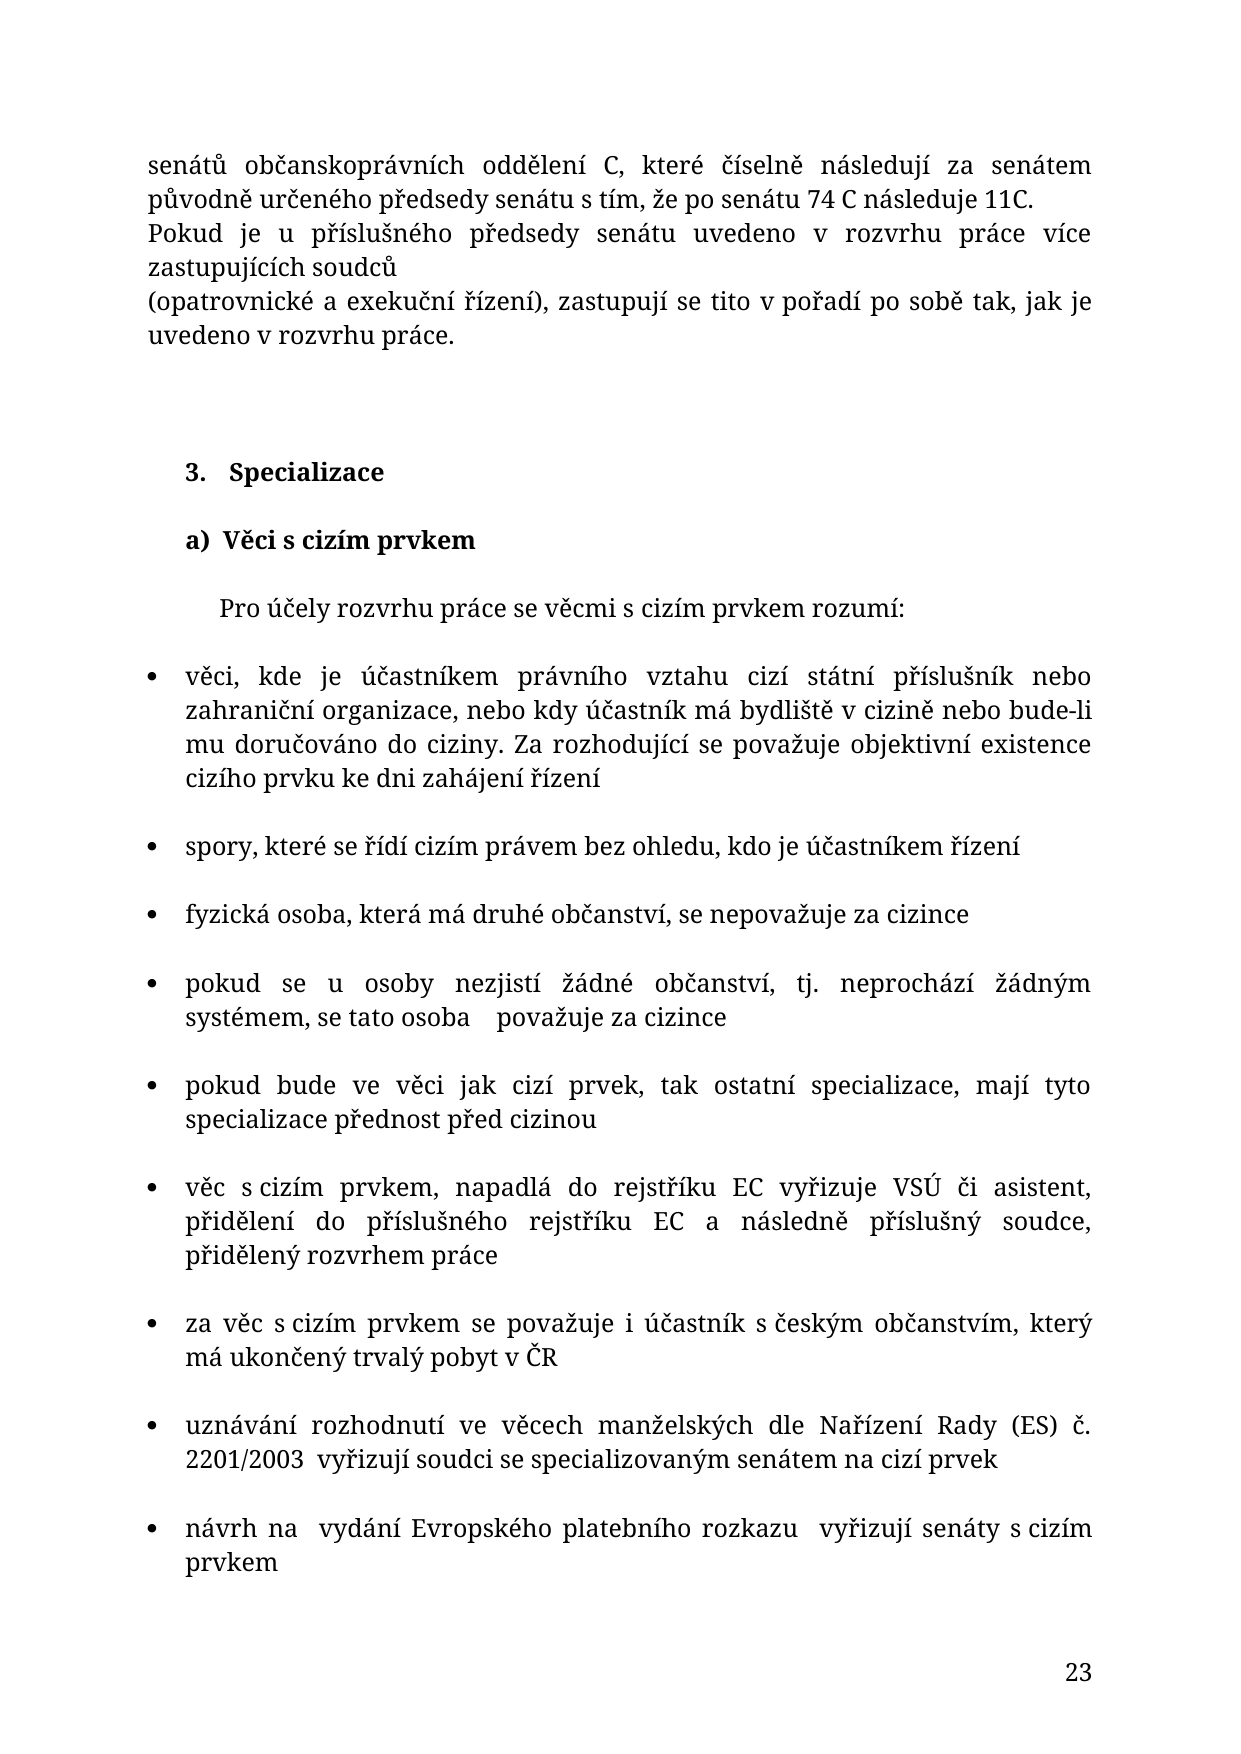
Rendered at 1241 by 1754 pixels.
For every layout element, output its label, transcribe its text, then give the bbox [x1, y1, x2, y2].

list za věc s cizím prvkem se považuje i účastník s českým občanstvím, který má ukončený trvalý pobyt v ČR [148, 1306, 1092, 1374]
list návrh na vydání Evropského platebního rozkazu vyřizují senáty s cizím prvkem [148, 1510, 1092, 1578]
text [148, 148, 1092, 216]
list uznávání rozhodnutí ve věcech manželských dle Nařízení Rady (ES) č. 2201/2003 vyřizují soudci se specializovaným senátem na cizí prvek [148, 1408, 1092, 1476]
list Věci s cizím prvkem [185, 522, 1092, 556]
list Specializace [185, 454, 1092, 488]
text Pokud je u příslušného předsedy senátu uvedeno v rozvrhu práce více zastupujících soudců [148, 216, 1092, 284]
list věci, kde je účastníkem právního vztahu cizí státní příslušník nebo zahraniční organizace, nebo kdy účastník má bydliště v cizině nebo bude-li mu doručováno do ciziny. Za rozhodující se považuje objektivní existence cizího prvku ke dni zahájení řízení [148, 659, 1092, 795]
text (opatrovnické a exekuční řízení), zastupují se tito v pořadí po sobě tak, jak je uvedeno v rozvrhu práce. [148, 284, 1092, 352]
list pokud bude ve věci jak cizí prvek, tak ostatní specializace, mají tyto specializace přednost před cizinou [148, 1067, 1092, 1136]
text Pro účely rozvrhu práce se věcmi s cizím prvkem rozumí: [148, 591, 1092, 624]
list pokud se u osoby nezjistí žádné občanství, tj. neprochází žádným systémem, se tato osoba považuje za cizince [148, 965, 1092, 1033]
list věc s cizím prvkem, napadlá do rejstříku EC vyřizuje VSÚ či asistent, přidělení do příslušného rejstříku EC a následně příslušný soudce, přidělený rozvrhem práce [148, 1169, 1092, 1272]
list spory, které se řídí cizím právem bez ohledu, kdo je účastníkem řízení [148, 829, 1092, 863]
list fyzická osoba, která má druhé občanství, se nepovažuje za cizince [148, 897, 1092, 931]
